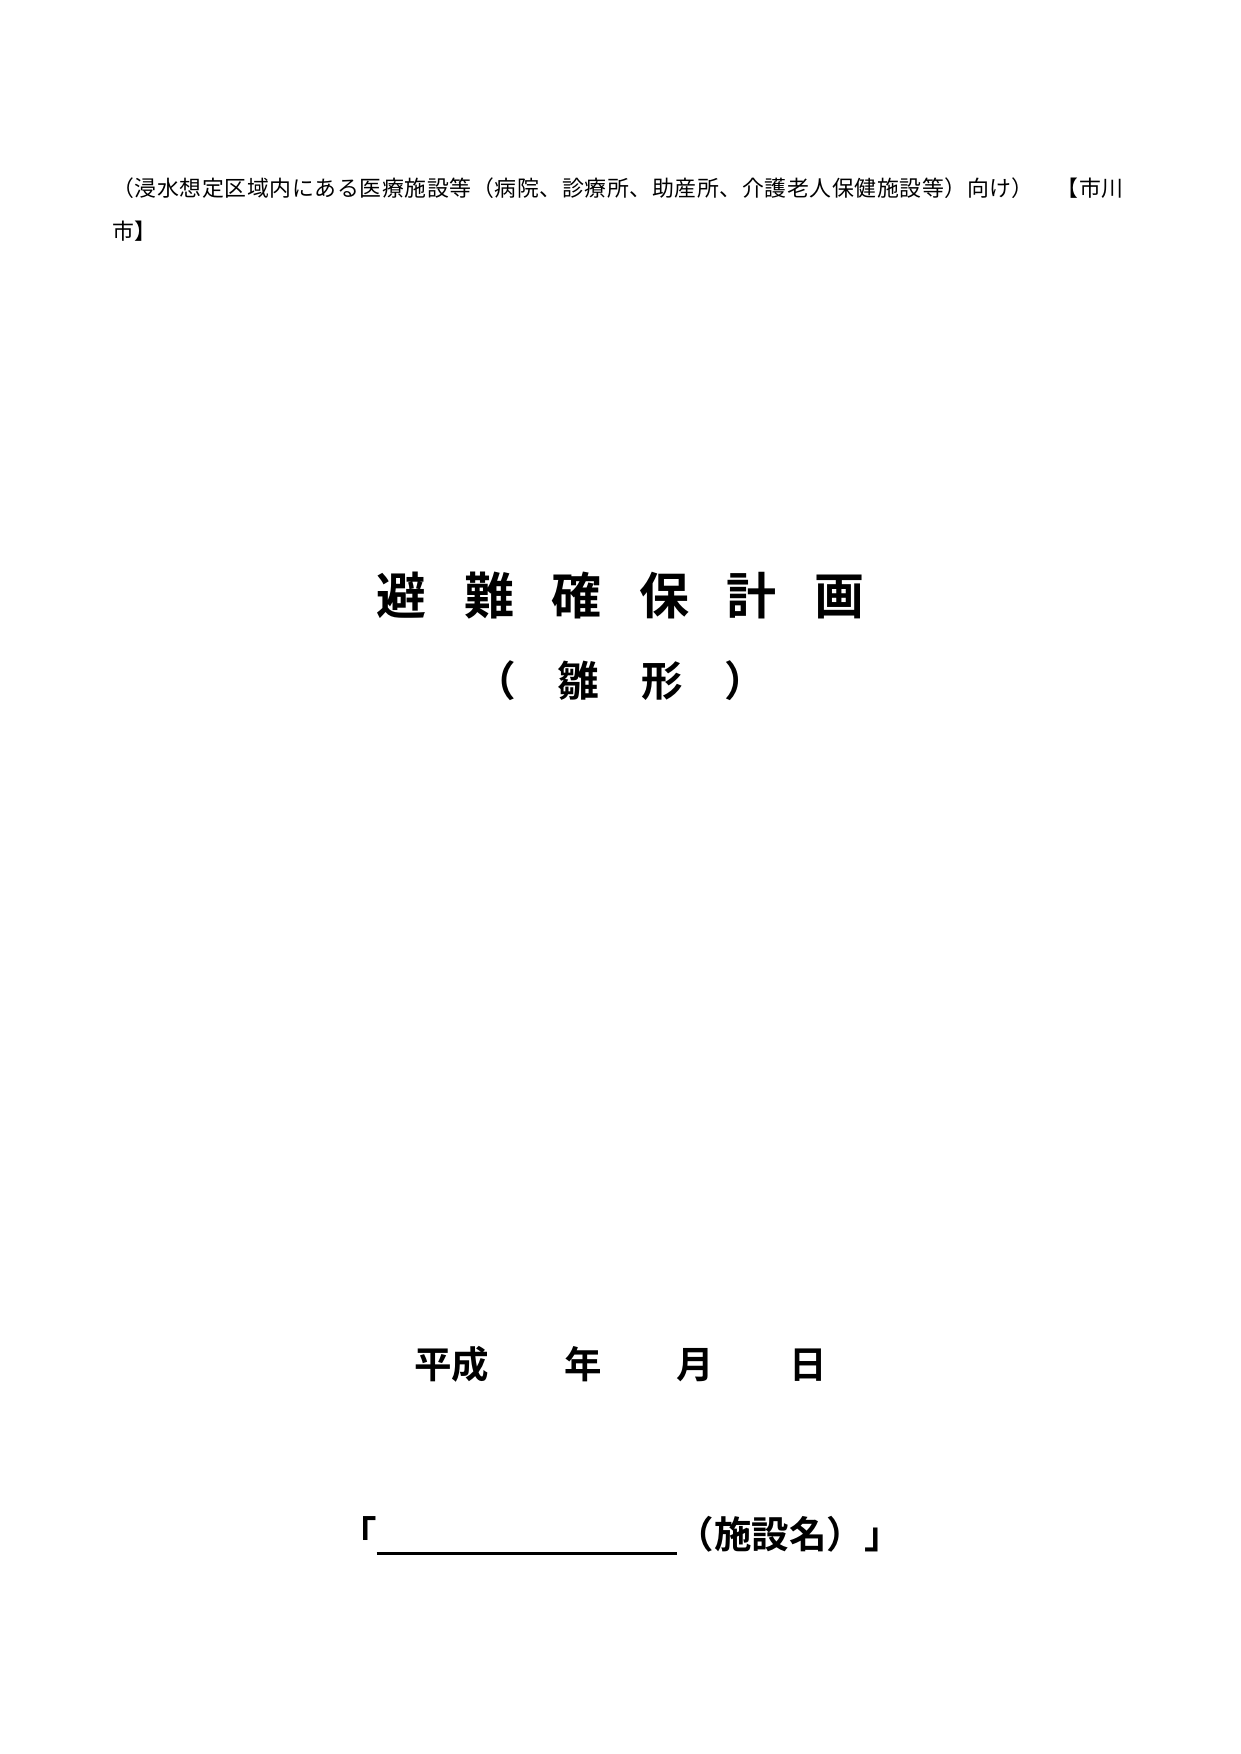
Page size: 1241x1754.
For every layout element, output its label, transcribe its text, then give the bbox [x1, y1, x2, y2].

text （ 雛 形 ） [112, 636, 1128, 721]
text 平成 年 月 日 [112, 1319, 1128, 1404]
text 避 難 確 保 計 画 [112, 550, 1128, 636]
text （浸水想定区域内にある医療施設等（病院、診療所、助産所、介護老人保健施設等）向け） 【市川市】 [112, 166, 1128, 251]
text 「 （施設名）」 [112, 1490, 1128, 1575]
